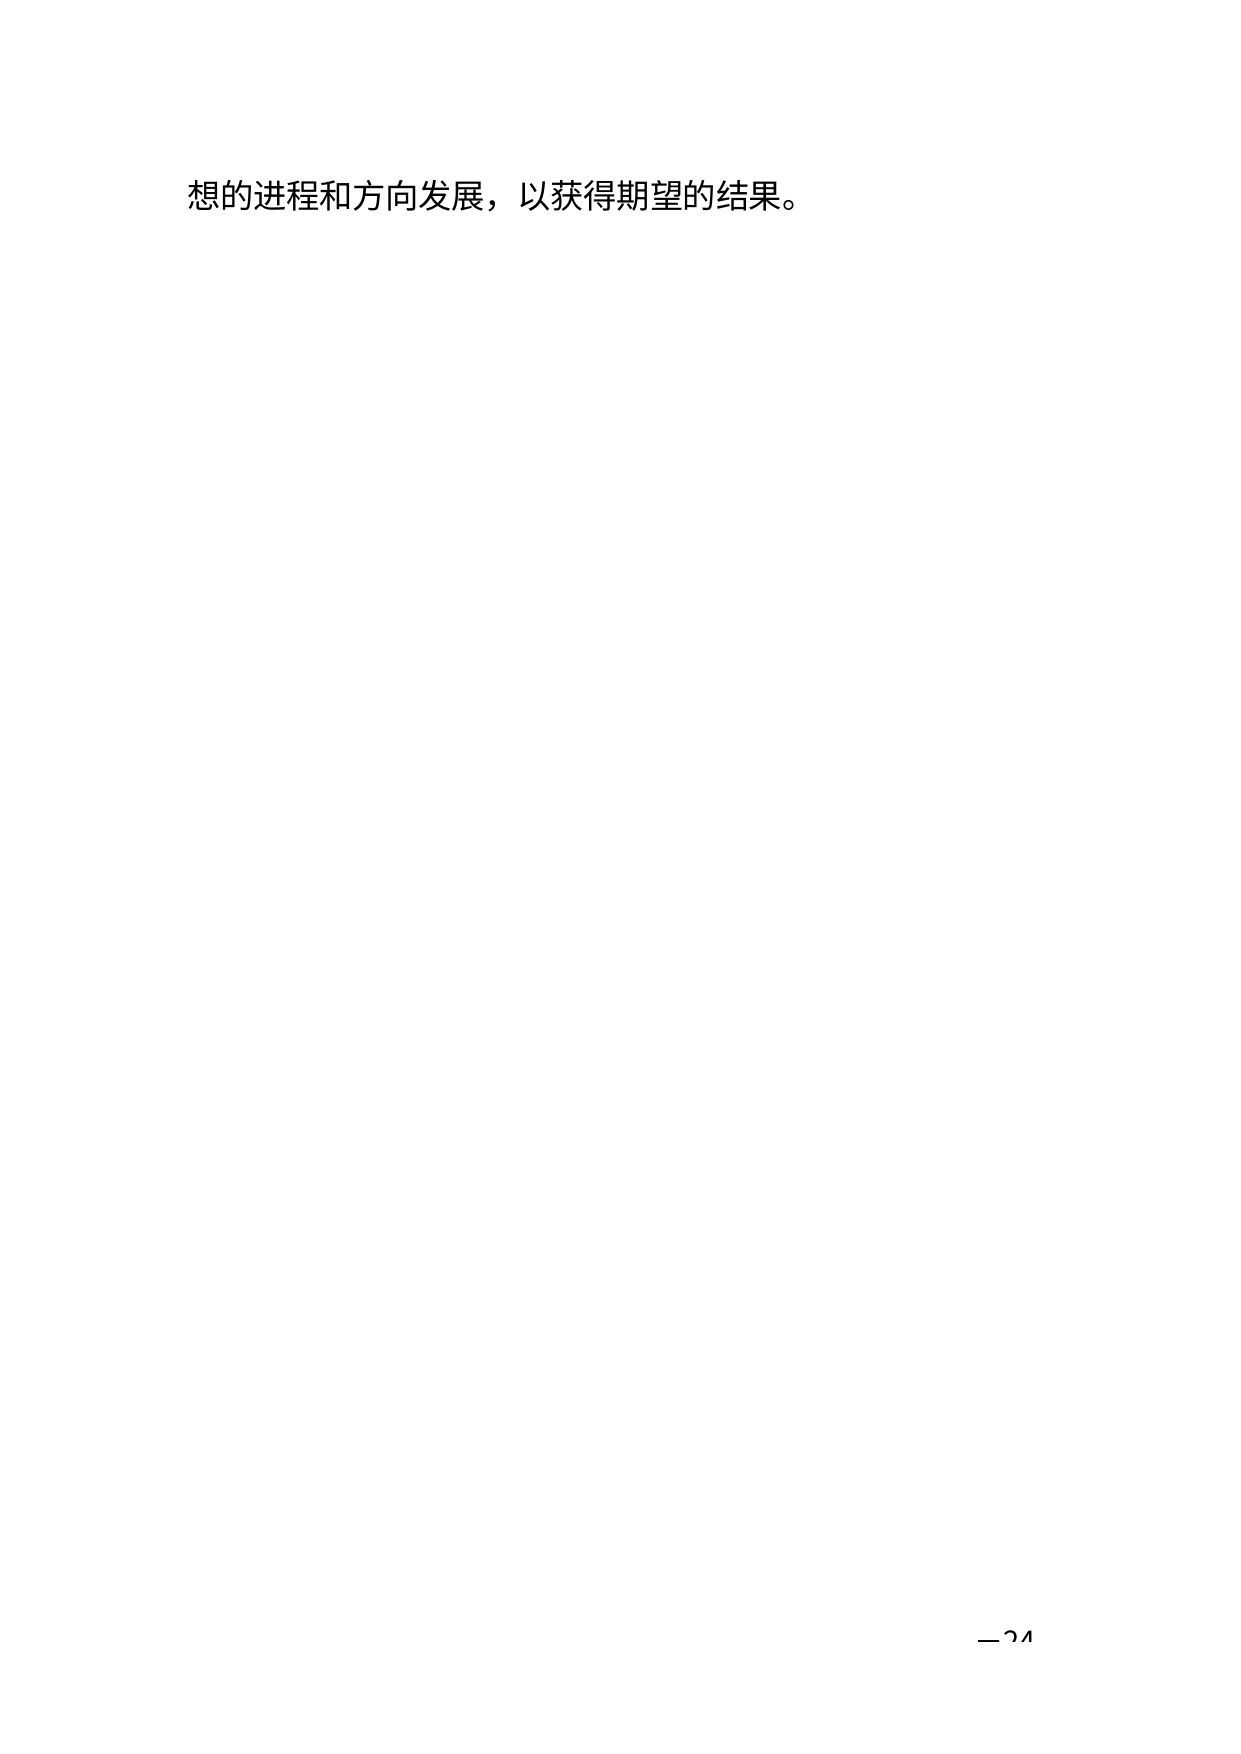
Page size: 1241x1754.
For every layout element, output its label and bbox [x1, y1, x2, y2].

text [187, 156, 1053, 221]
